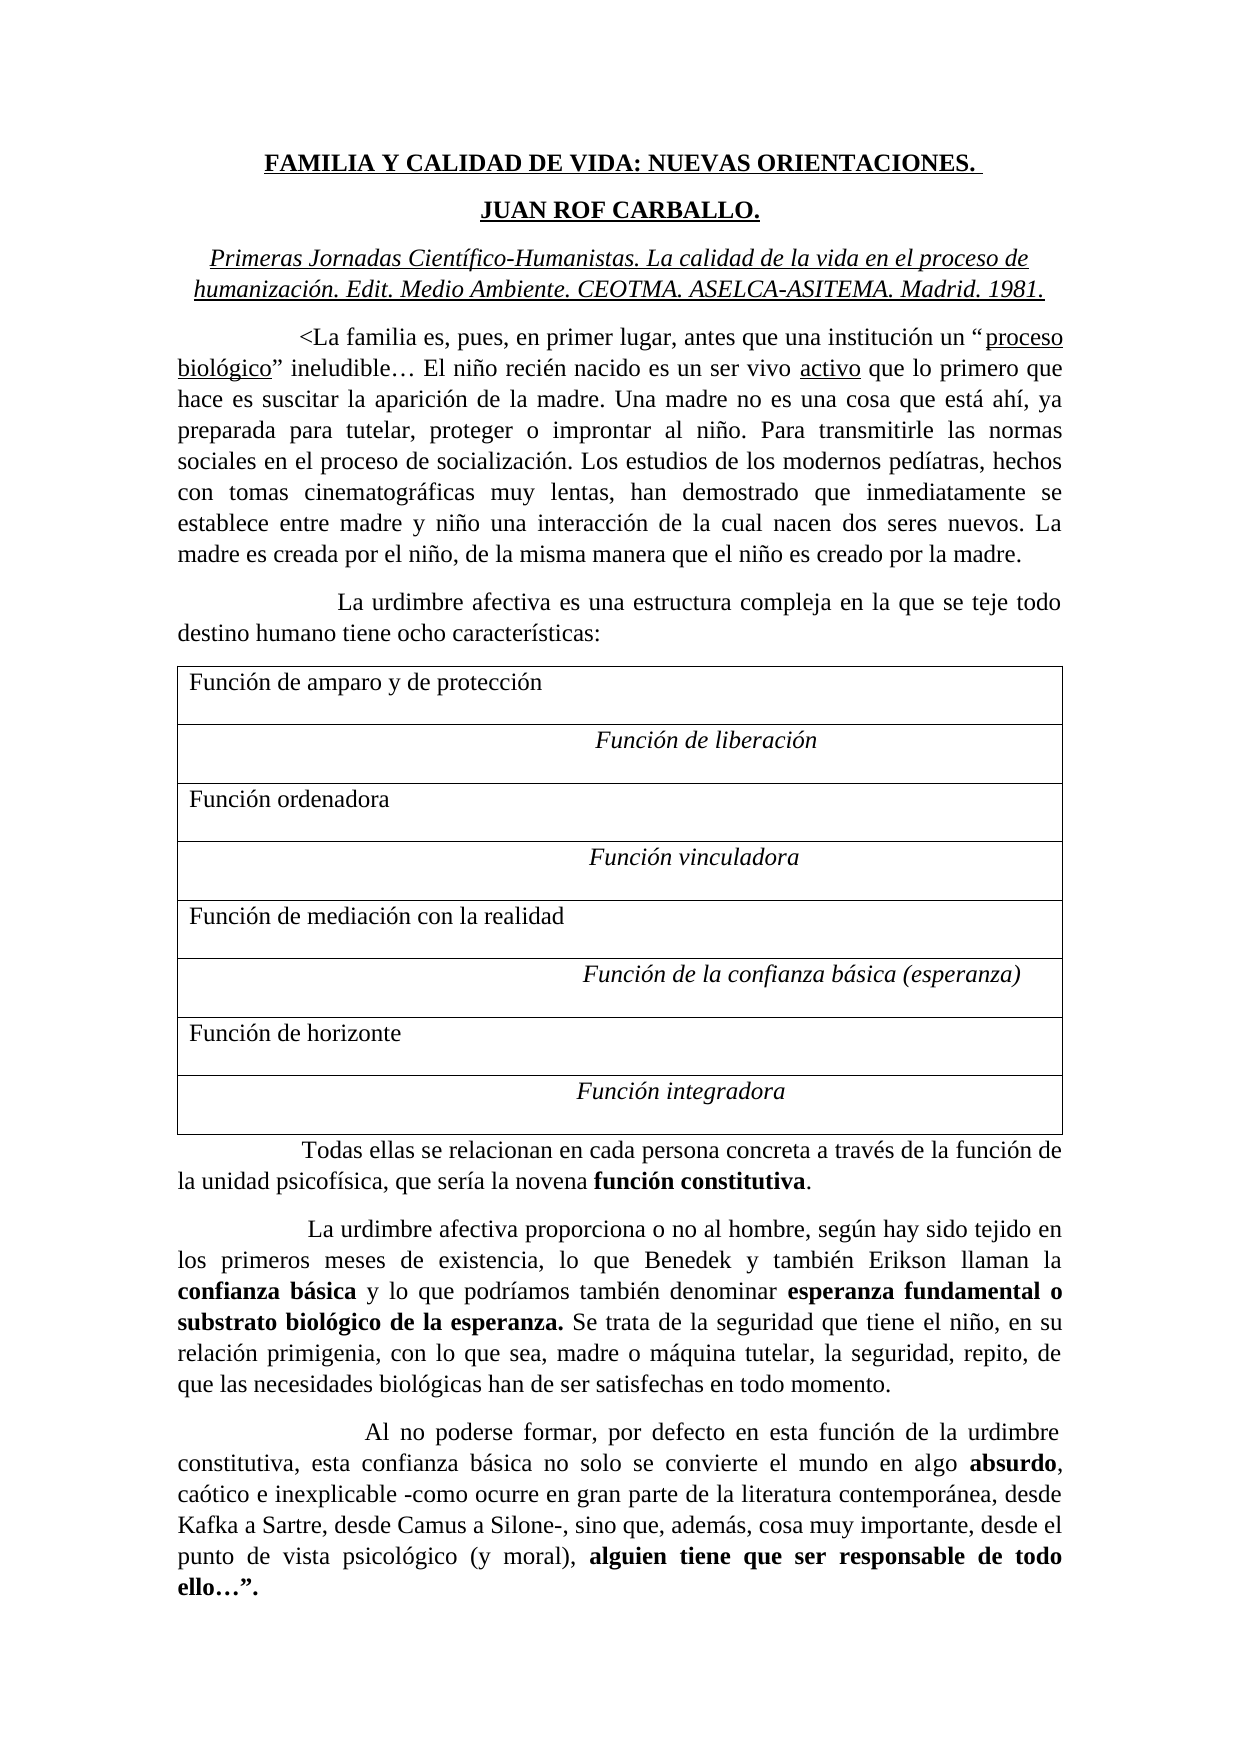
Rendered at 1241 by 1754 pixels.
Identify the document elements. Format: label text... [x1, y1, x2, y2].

text La urdimbre afectiva proporciona o no al hombre, según hay sido tejido en los primeros meses de existencia, lo que Benedek y también Erikson llaman la confianza básica y lo que podríamos también denominar esperanza fundamental o substrato biológico de la esperanza. Se trata de la seguridad que tiene el niño, en su relación primigenia, con lo que sea, madre o máquina tutelar, la seguridad, repito, de que las necesidades biológicas han de ser satisfechas en todo momento. [177, 1214, 1063, 1398]
table_cell Función integradora [178, 1076, 1062, 1134]
table_cell Función de liberación [178, 725, 1062, 783]
table_cell Función de mediación con la realidad [178, 901, 1062, 958]
table_cell Función de horizonte [178, 1018, 1062, 1075]
table_header Función de amparo y de protección [178, 667, 1062, 724]
text La urdimbre afectiva es una estructura compleja en la que se teje todo destino humano tiene ocho características: [177, 587, 1063, 647]
text FAMILIA Y CALIDAD DE VIDA: NUEVAS ORIENTACIONES. [177, 148, 1063, 176]
text JUAN ROF CARBALLO. [177, 195, 1063, 224]
text <La familia es, pues, en primer lugar, antes que una institución un “proceso biológico” ineludible… El niño recién nacido es un ser vivo activo que lo primero que hace es suscitar la aparición de la madre. Una madre no es una cosa que está ahí, ya preparada para tutelar, proteger o improntar al niño. Para transmitirle las normas sociales en el proceso de socialización. Los estudios de los modernos pedíatras, hechos con tomas cinematográficas muy lentas, han demostrado que inmediatamente se establece entre madre y niño una interacción de la cual nacen dos seres nuevos. La madre es creada por el niño, de la misma manera que el niño es creado por la madre. [177, 322, 1063, 568]
text Primeras Jornadas Científico-Humanistas. La calidad de la vida en el proceso de humanización. Edit. Medio Ambiente. CEOTMA. ASELCA-ASITEMA. Madrid. 1981. [177, 243, 1063, 303]
text Todas ellas se relacionan en cada persona concreta a través de la función de la unidad psicofísica, que sería la novena función constitutiva. [177, 1135, 1063, 1195]
table_cell Función vinculadora [178, 842, 1062, 900]
table_cell Función ordenadora [178, 784, 1062, 841]
table_cell Función de la confianza básica (esperanza) [178, 959, 1062, 1017]
text Al no poderse formar, por defecto en esta función de la urdimbre constitutiva, esta confianza básica no solo se convierte el mundo en algo absurdo, caótico e inexplicable -como ocurre en gran parte de la literatura contemporánea, desde Kafka a Sartre, desde Camus a Silone-, sino que, además, cosa muy importante, desde el punto de vista psicológico (y moral), alguien tiene que ser responsable de todo ello…”. [177, 1417, 1063, 1601]
